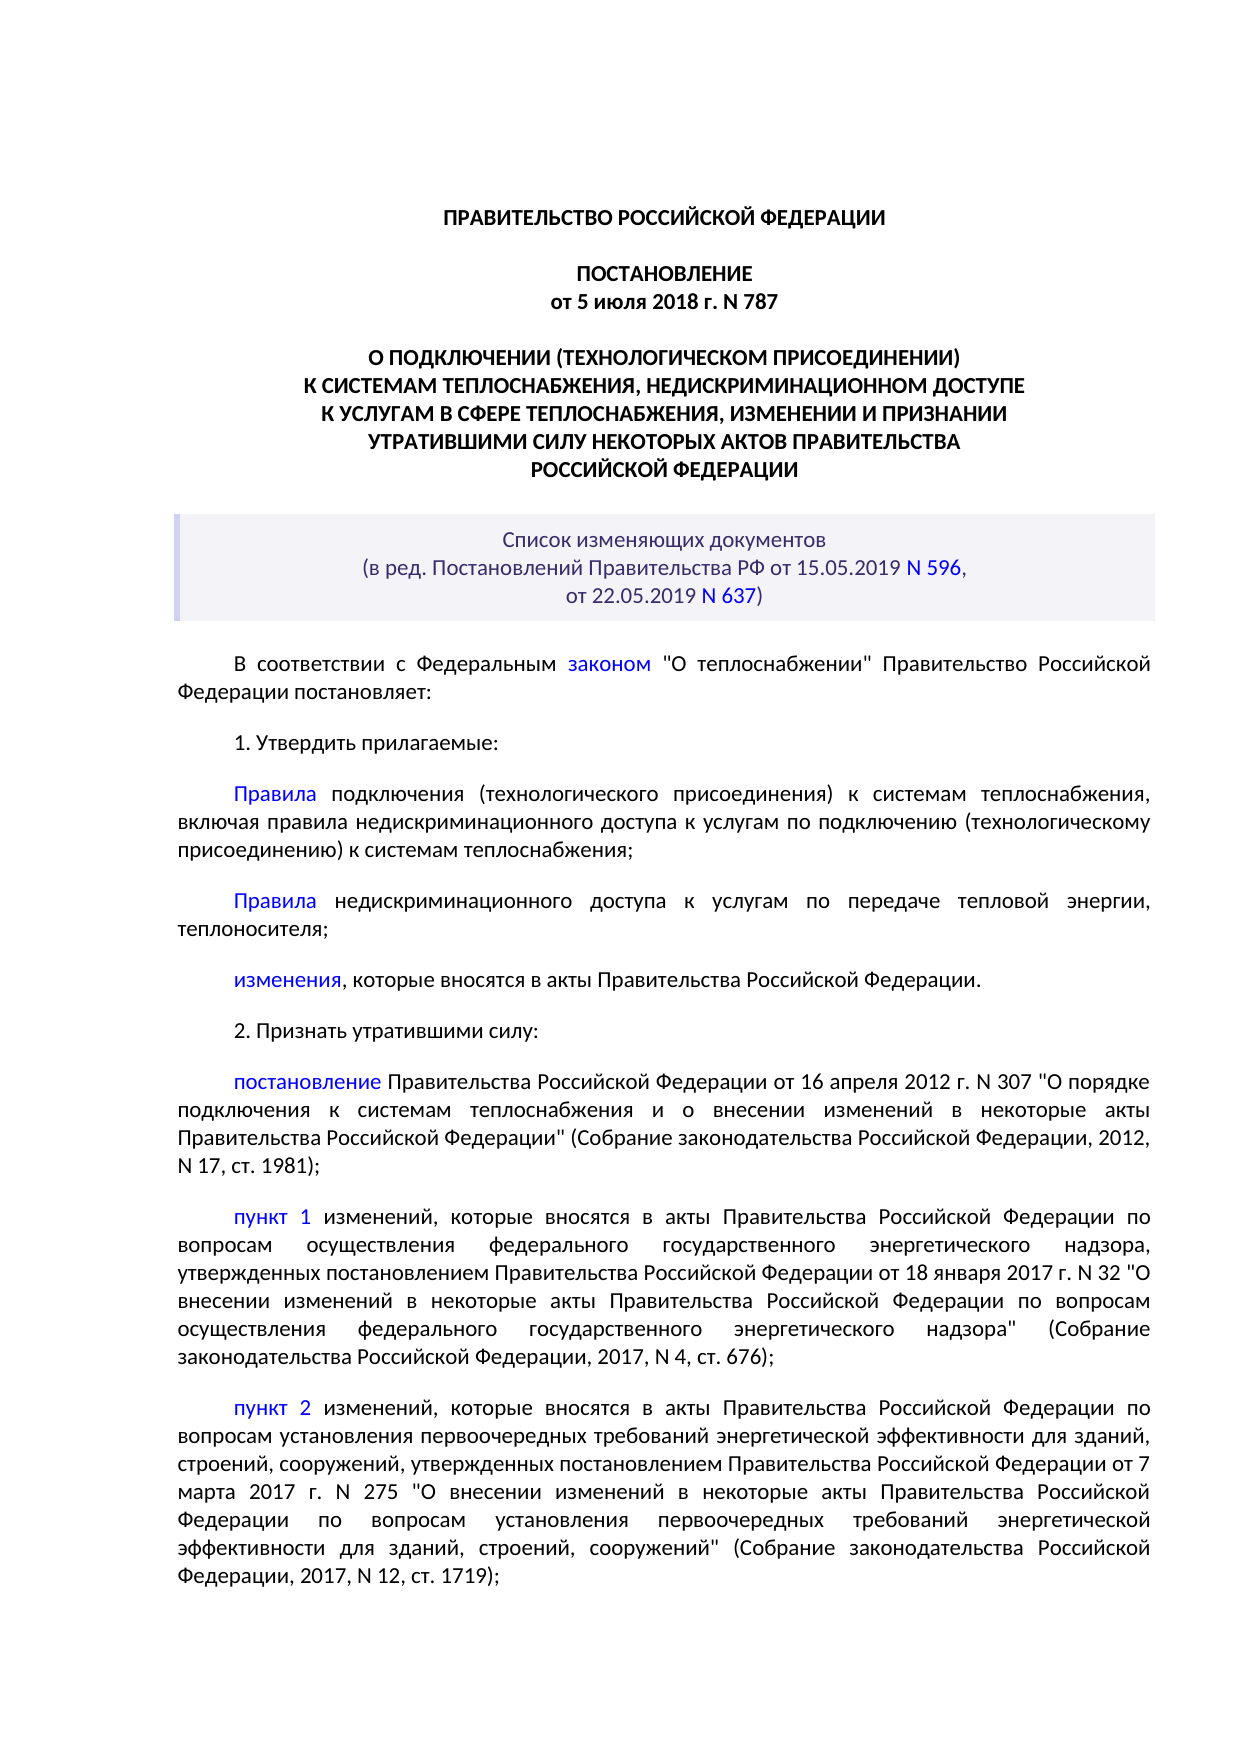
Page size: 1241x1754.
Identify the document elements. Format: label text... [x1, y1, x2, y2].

text 2. Признать утратившими силу: [177, 1016, 1152, 1044]
text пункт 2 изменений, которые вносятся в акты Правительства Российской Федерации по вопросам установления первоочередных требований энергетической эффективности для зданий, строений, сооружений, утвержденных постановлением Правительства Российской Федерации от 7 марта 2017 г. N 275 "О внесении изменений в некоторые акты Правительства Российской Федерации по вопросам установления первоочередных требований энергетической эффективности для зданий, строений, сооружений" (Собрание законодательства Российской Федерации, 2017, N 12, ст. 1719); [177, 1393, 1152, 1589]
text 1. Утвердить прилагаемые: [177, 728, 1152, 756]
title ПОСТАНОВЛЕНИЕ [177, 259, 1152, 287]
title от 5 июля 2018 г. N 787 [177, 287, 1152, 315]
text изменения, которые вносятся в акты Правительства Российской Федерации. [177, 965, 1152, 993]
text Правила недискриминационного доступа к услугам по передаче тепловой энергии, теплоносителя; [177, 886, 1152, 942]
title О ПОДКЛЮЧЕНИИ (ТЕХНОЛОГИЧЕСКОМ ПРИСОЕДИНЕНИИ) [177, 343, 1152, 371]
title УТРАТИВШИМИ СИЛУ НЕКОТОРЫХ АКТОВ ПРАВИТЕЛЬСТВА [177, 427, 1152, 455]
text постановление Правительства Российской Федерации от 16 апреля 2012 г. N 307 "О порядке подключения к системам теплоснабжения и о внесении изменений в некоторые акты Правительства Российской Федерации" (Собрание законодательства Российской Федерации, 2012, N 17, ст. 1981); [177, 1067, 1152, 1179]
table_header Список изменяющих документов (в ред. Постановлений Правительства РФ от 15.05.2019 N 596, от 22.05.2019 N 637) [180, 514, 1149, 621]
text В соответствии с Федеральным законом "О теплоснабжении" Правительство Российской Федерации постановляет: [177, 649, 1152, 705]
title К УСЛУГАМ В СФЕРЕ ТЕПЛОСНАБЖЕНИЯ, ИЗМЕНЕНИИ И ПРИЗНАНИИ [177, 399, 1152, 427]
title К СИСТЕМАМ ТЕПЛОСНАБЖЕНИЯ, НЕДИСКРИМИНАЦИОННОМ ДОСТУПЕ [177, 371, 1152, 399]
title ПРАВИТЕЛЬСТВО РОССИЙСКОЙ ФЕДЕРАЦИИ [177, 203, 1152, 231]
title РОССИЙСКОЙ ФЕДЕРАЦИИ [177, 455, 1152, 483]
text Правила подключения (технологического присоединения) к системам теплоснабжения, включая правила недискриминационного доступа к услугам по подключению (технологическому присоединению) к системам теплоснабжения; [177, 779, 1152, 863]
text пункт 1 изменений, которые вносятся в акты Правительства Российской Федерации по вопросам осуществления федерального государственного энергетического надзора, утвержденных постановлением Правительства Российской Федерации от 18 января 2017 г. N 32 "О внесении изменений в некоторые акты Правительства Российской Федерации по вопросам осуществления федерального государственного энергетического надзора" (Собрание законодательства Российской Федерации, 2017, N 4, ст. 676); [177, 1202, 1152, 1370]
